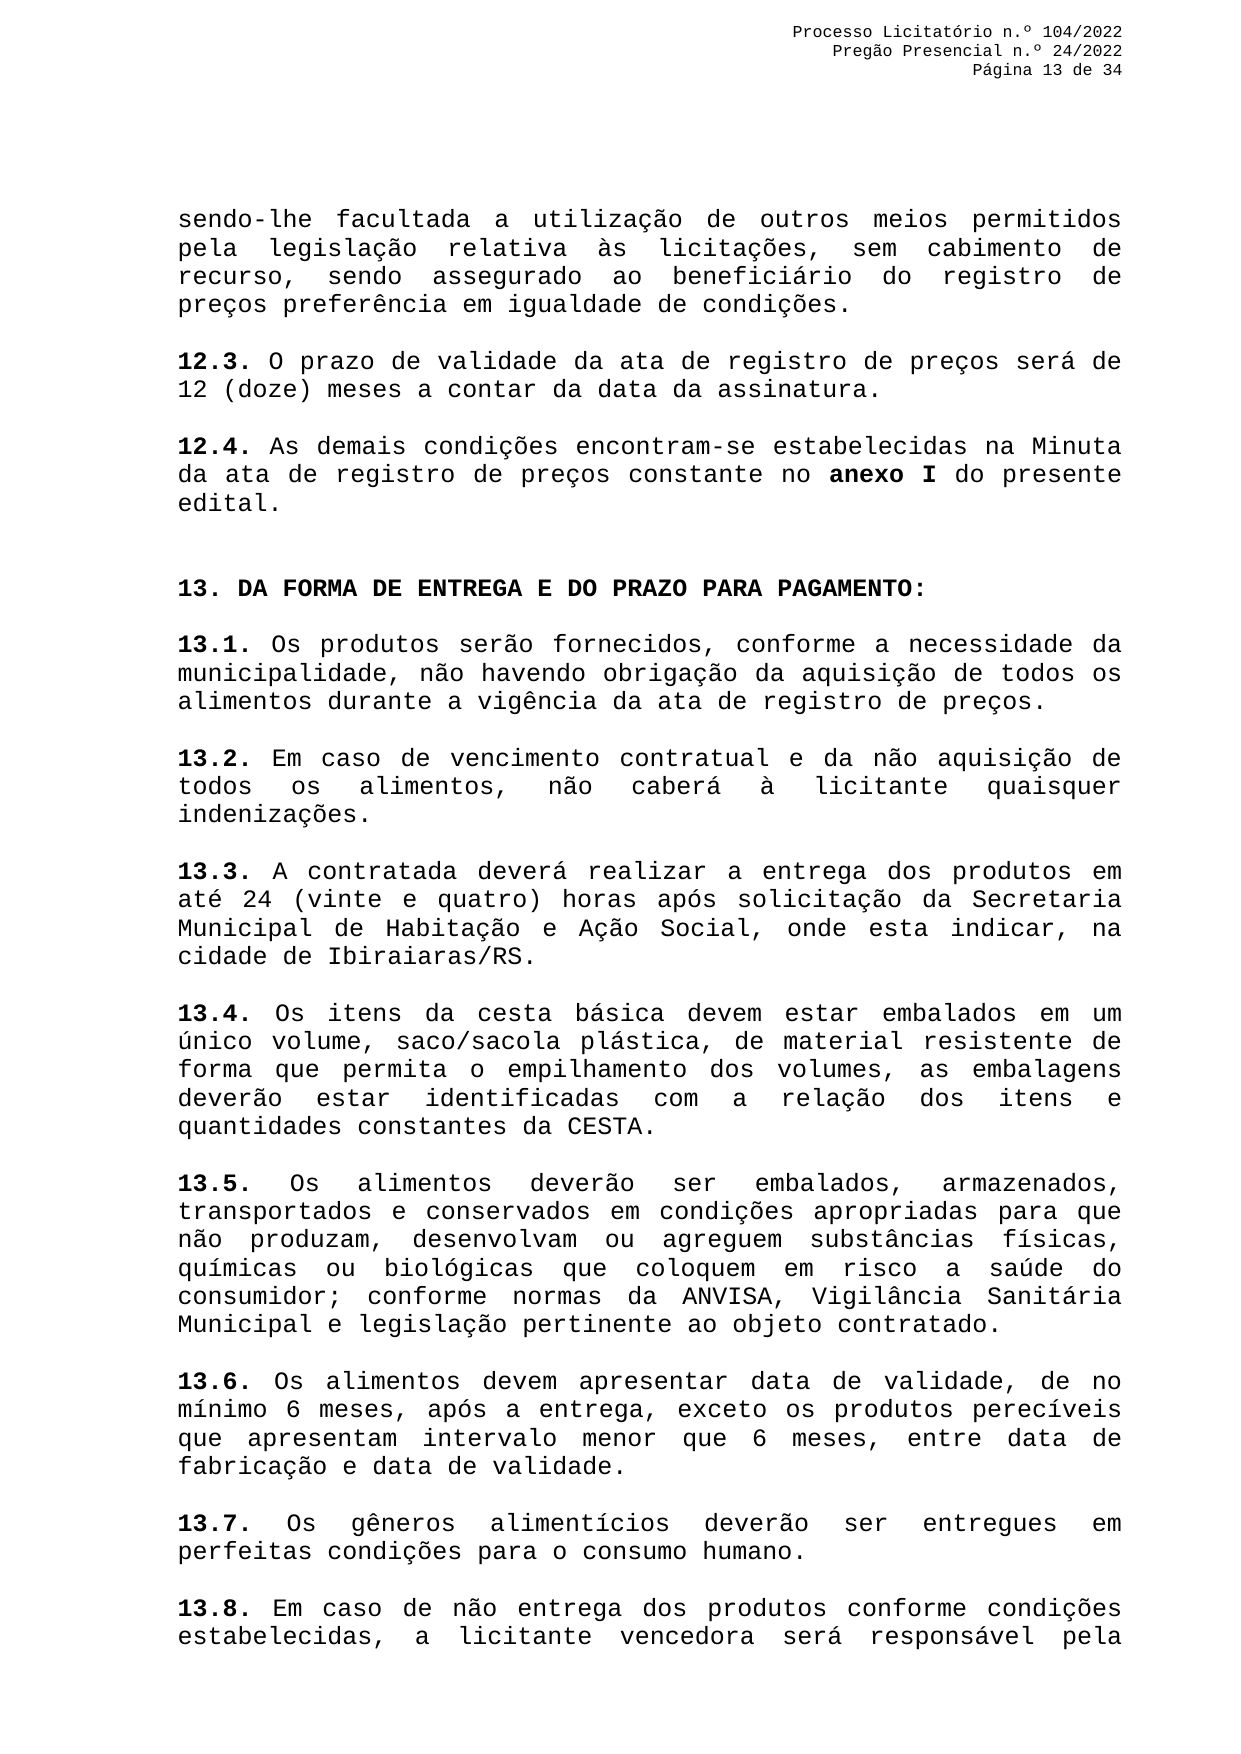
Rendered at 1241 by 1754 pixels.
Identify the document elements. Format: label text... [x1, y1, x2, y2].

subtitle 13. DA FORMA DE ENTREGA E DO PRAZO PARA PAGAMENTO: [177, 575, 1122, 603]
text 12.3. O prazo de validade da ata de registro de preços será de 12 (doze) meses a contar da data da assinatura. [177, 348, 1122, 405]
text 13.7. Os gêneros alimentícios deverão ser entregues em perfeitas condições para o consumo humano. [177, 1510, 1122, 1567]
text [177, 207, 1122, 320]
text 13.2. Em caso de vencimento contratual e da não aquisição de todos os alimentos, não caberá à licitante quaisquer indenizações. [177, 745, 1122, 830]
text 13.4. Os itens da cesta básica devem estar embalados em um único volume, saco/sacola plástica, de material resistente de forma que permita o empilhamento dos volumes, as embalagens deverão estar identificadas com a relação dos itens e quantidades constantes da CESTA. [177, 1000, 1122, 1142]
text 13.5. Os alimentos deverão ser embalados, armazenados, transportados e conservados em condições apropriadas para que não produzam, desenvolvam ou agreguem substâncias físicas, químicas ou biológicas que coloquem em risco a saúde do consumidor; conforme normas da ANVISA, Vigilância Sanitária Municipal e legislação pertinente ao objeto contratado. [177, 1170, 1122, 1340]
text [177, 1595, 1122, 1652]
text 13.1. Os produtos serão fornecidos, conforme a necessidade da municipalidade, não havendo obrigação da aquisição de todos os alimentos durante a vigência da ata de registro de preços. [177, 632, 1122, 717]
text 13.3. A contratada deverá realizar a entrega dos produtos em até 24 (vinte e quatro) horas após solicitação da Secretaria Municipal de Habitação e Ação Social, onde esta indicar, na cidade de Ibiraiaras/RS. [177, 858, 1122, 972]
text 12.4. As demais condições encontram-se estabelecidas na Minuta da ata de registro de preços constante no anexo I do presente edital. [177, 433, 1122, 518]
text 13.6. Os alimentos devem apresentar data de validade, de no mínimo 6 meses, após a entrega, exceto os produtos perecíveis que apresentam intervalo menor que 6 meses, entre data de fabricação e data de validade. [177, 1368, 1122, 1482]
